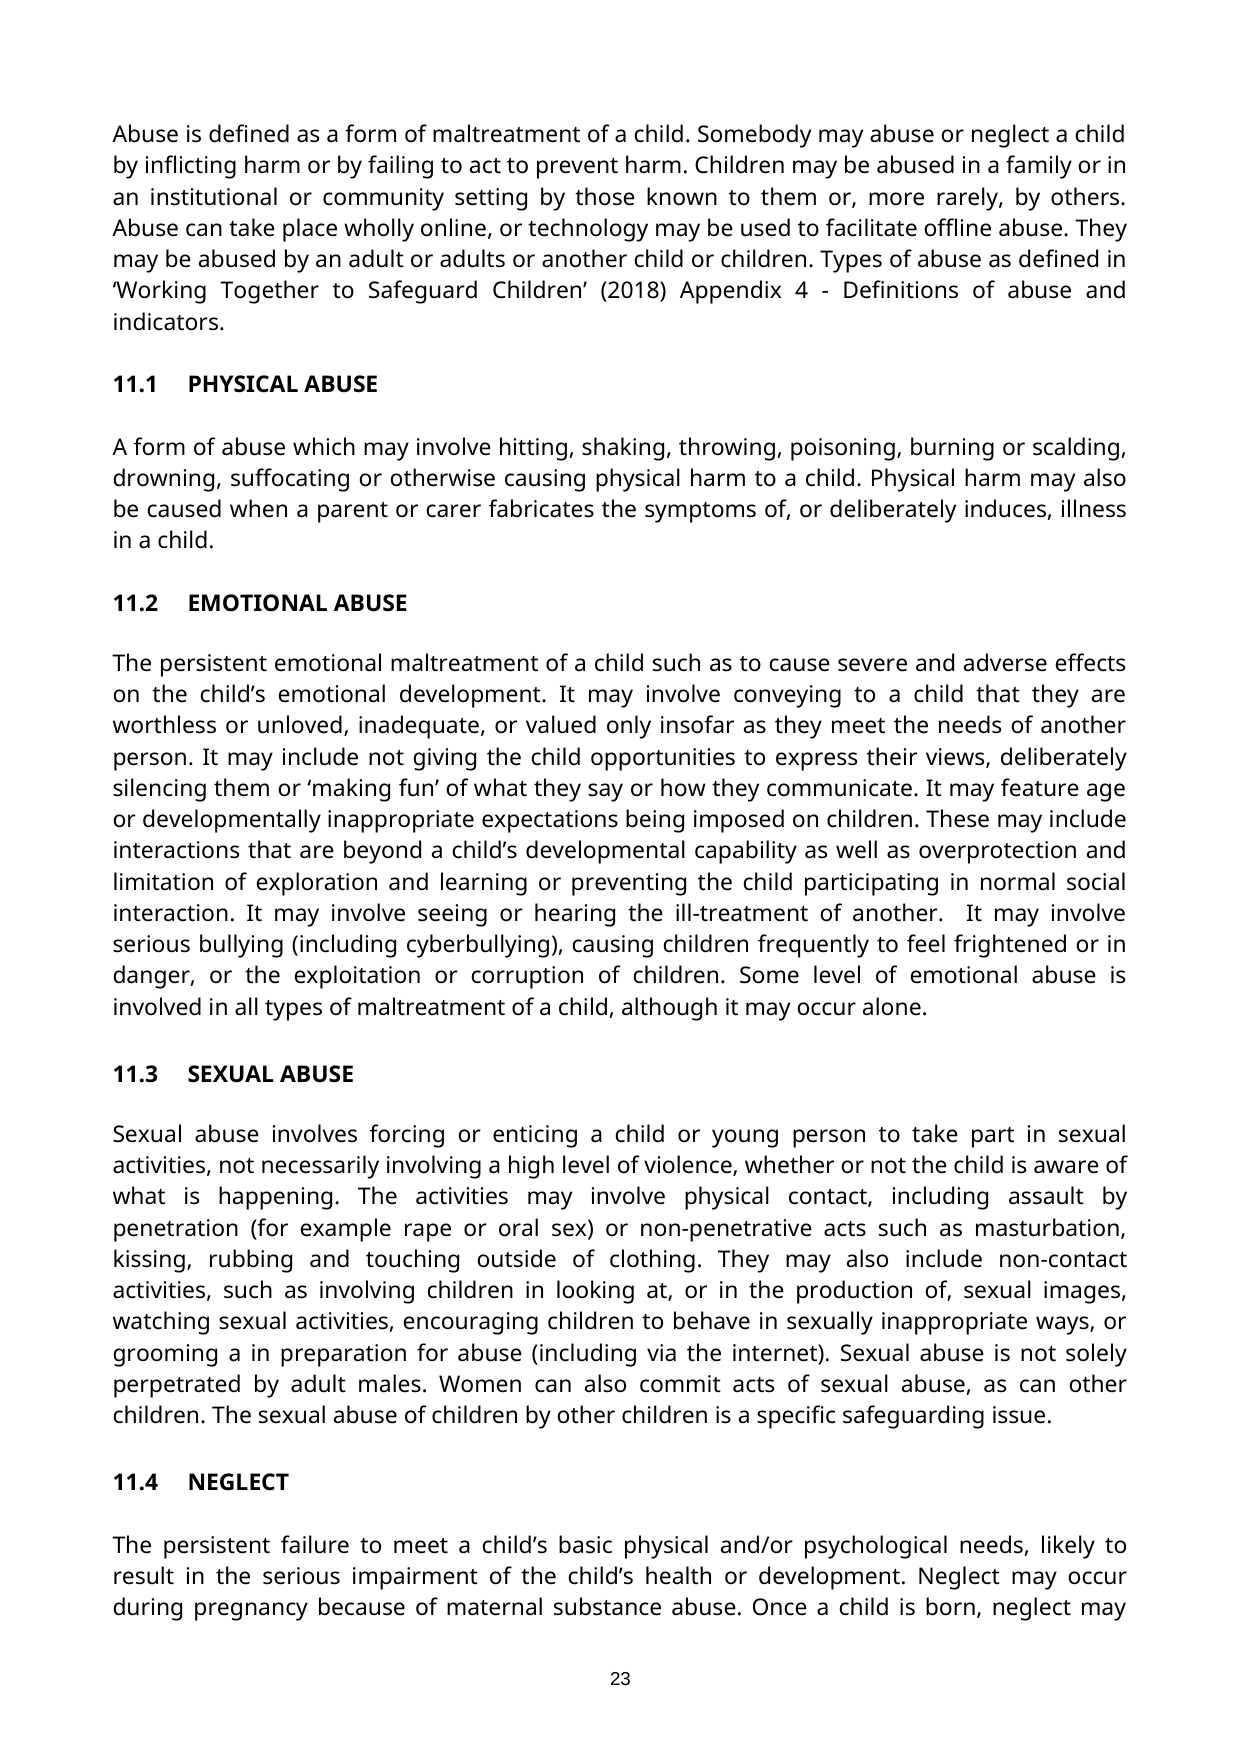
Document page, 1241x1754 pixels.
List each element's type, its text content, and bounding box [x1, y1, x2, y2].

subtitle Sexual abuse involves forcing or enticing a child or young person to take part in sexual activities, not necessarily involving a high level of violence, whether or not the child is aware of what is happening. The activities may involve physical contact, including assault by penetration (for example rape or oral sex) or non-penetrative acts such as masturbation, kissing, rubbing and touching outside of clothing. They may also include non-contact activities, such as involving children in looking at, or in the production of, sexual images, watching sexual activities, encouraging children to behave in sexually inappropriate ways, or grooming a in preparation for abuse (including via the internet). Sexual abuse is not solely perpetrated by adult males. Women can also commit acts of sexual abuse, as can other children. The sexual abuse of children by other children is a specific safeguarding issue. [112, 1118, 1128, 1430]
list NEGLECT [112, 1466, 1128, 1497]
subtitle PHYSICAL ABUSE [112, 368, 1128, 399]
text Abuse is defined as a form of maltreatment of a child. Somebody may abuse or neglect a child by inflicting harm or by failing to act to prevent harm. Children may be abused in a family or in an institutional or community setting by those known to them or, more rarely, by others. Abuse can take place wholly online, or technology may be used to facilitate offline abuse. They may be abused by an adult or adults or another child or children. Types of abuse as defined in ‘Working Together to Safeguard Children’ (2018) Appendix 4 - Definitions of abuse and indicators. [112, 118, 1128, 337]
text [112, 1529, 1128, 1622]
subtitle A form of abuse which may involve hitting, shaking, throwing, poisoning, burning or scalding, drowning, suffocating or otherwise causing physical harm to a child. Physical harm may also be caused when a parent or carer fabricates the symptoms of, or deliberately induces, illness in a child. [112, 431, 1128, 556]
subtitle The persistent emotional maltreatment of a child such as to cause severe and adverse effects on the child’s emotional development. It may involve conveying to a child that they are worthless or unloved, inadequate, or valued only insofar as they meet the needs of another person. It may include not giving the child opportunities to express their views, deliberately silencing them or ‘making fun’ of what they say or how they communicate. It may feature age or developmentally inappropriate expectations being imposed on children. These may include interactions that are beyond a child’s developmental capability as well as overprotection and limitation of exploration and learning or preventing the child participating in normal social interaction. It may involve seeing or hearing the ill-treatment of another. It may involve serious bullying (including cyberbullying), causing children frequently to feel frightened or in danger, or the exploitation or corruption of children. Some level of emotional abuse is involved in all types of maltreatment of a child, although it may occur alone. [112, 647, 1128, 1022]
subtitle EMOTIONAL ABUSE [112, 587, 1128, 618]
subtitle SEXUAL ABUSE [112, 1058, 1128, 1089]
